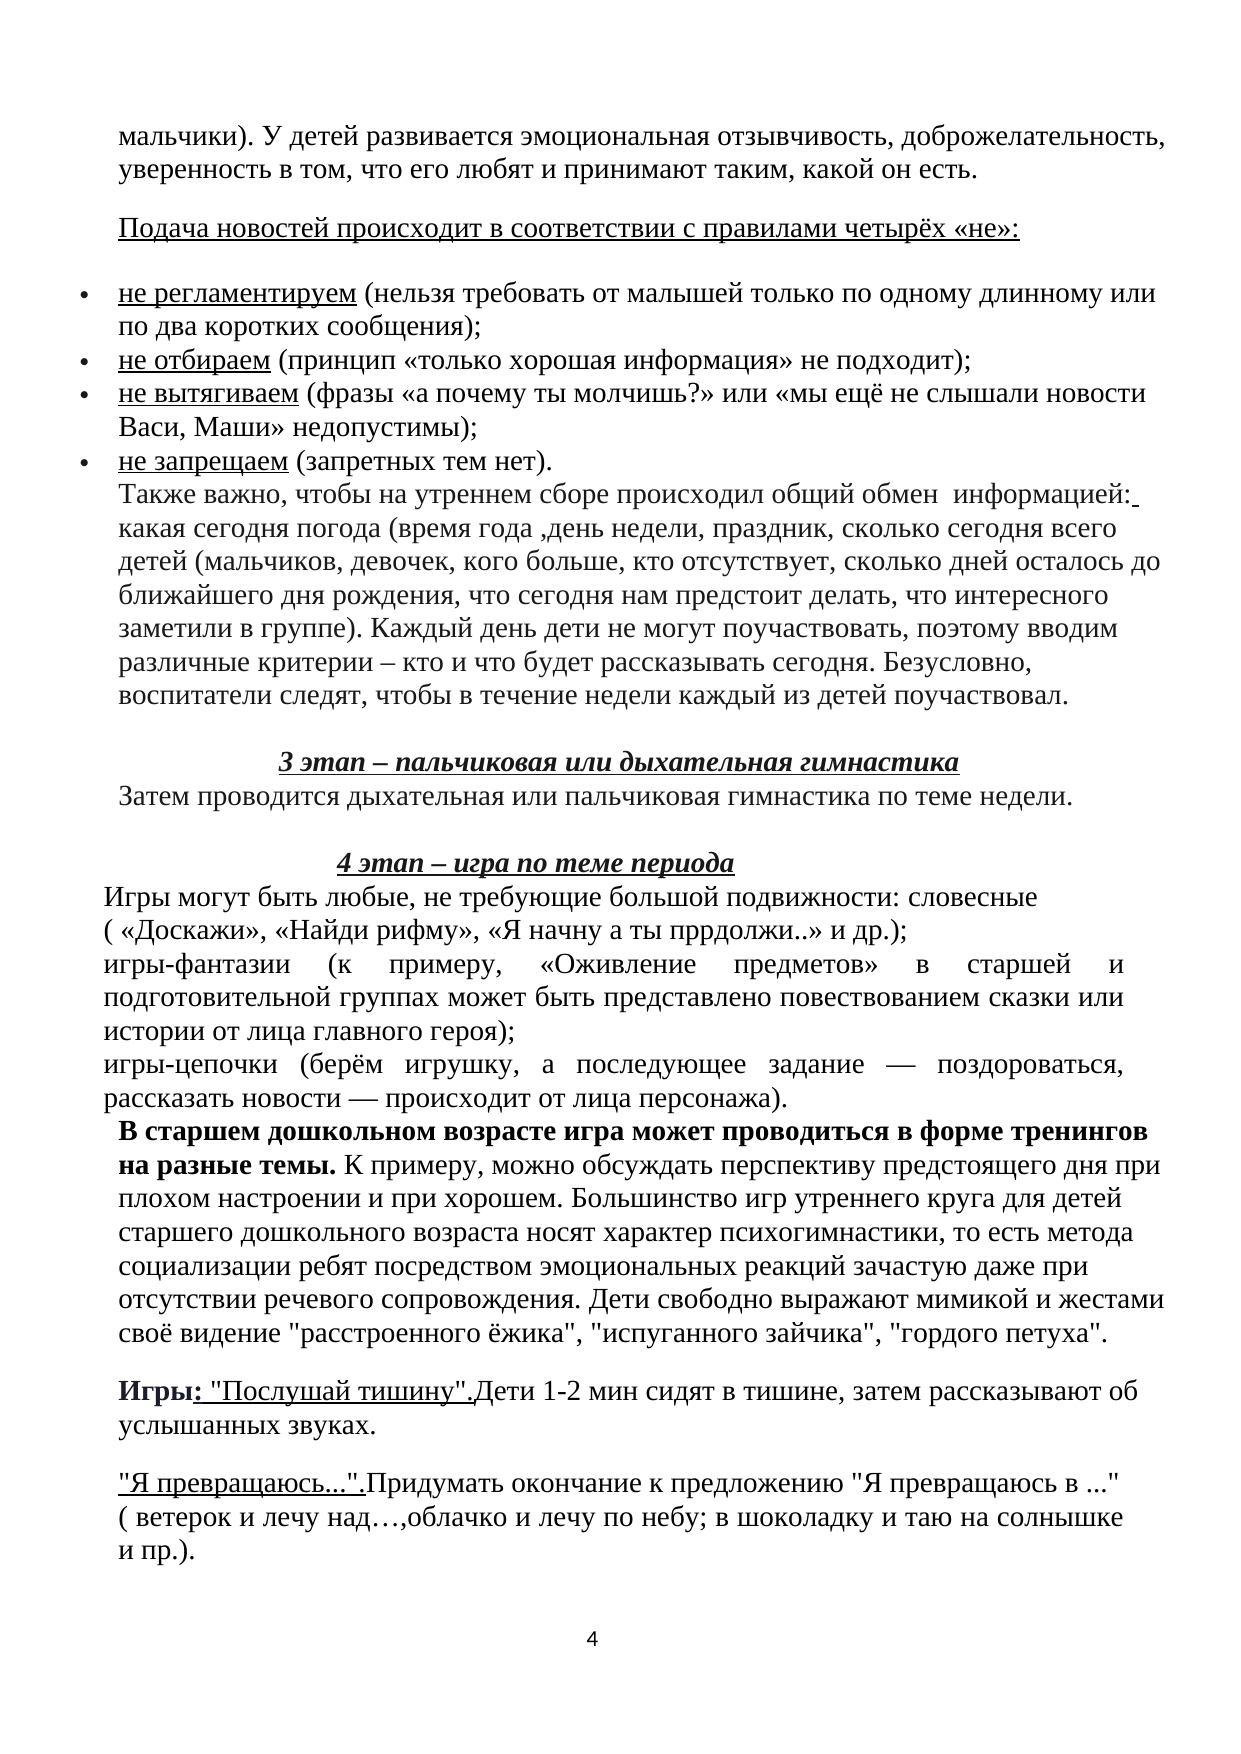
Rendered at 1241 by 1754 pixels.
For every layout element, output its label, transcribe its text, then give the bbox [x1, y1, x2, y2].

text 3 этап – пальчиковая или дыхательная гимнастика [118, 744, 1167, 778]
text В старшем дошкольном возрасте игра может проводиться в форме тренингов на разные темы. К примеру, можно обсуждать перспективу предстоящего дня при плохом настроении и при хорошем. Большинство игр утреннего круга для детей старшего дошкольного возраста носят характер психогимнастики, то есть метода социализации ребят посредством эмоциональных реакций зачастую даже при отсутствии речевого сопровождения. Дети свободно выражают мимикой и жестами своё видение "расстроенного ёжика", "испуганного зайчика", "гордого петуха". [118, 1113, 1167, 1348]
text Затем проводится дыхательная или пальчиковая гимнастика по теме недели. [118, 778, 1167, 812]
text игры-фантазии (к примеру, «Оживление предметов» в старшей и подготовительной группах может быть представлено повествованием сказки или истории от лица главного героя); [103, 946, 1125, 1046]
text Также важно, чтобы на утреннем сборе происходил общий обмен информацией: какая сегодня погода (время года ,день недели, праздник, сколько сегодня всего детей (мальчиков, девочек, кого больше, кто отсутствует, сколько дней осталось до ближайшего дня рождения, что сегодня нам предстоит делать, что интересного заметили в группе). Каждый день дети не могут поучаствовать, поэтому вводим различные критерии – кто и что будет рассказывать сегодня. Безусловно, воспитатели следят, чтобы в течение недели каждый из детей поучаствовал. [118, 476, 1167, 711]
text игры-цепочки (берём игрушку, а последующее задание — поздороваться, рассказать новости — происходит от лица персонажа). [103, 1046, 1125, 1113]
text 4 этап – игра по теме периода [118, 845, 1167, 879]
list не отбираем (принцип «только хорошая информация» не подходит); [81, 342, 1167, 376]
text ( ветерок и лечу над…,облачко и лечу по небу; в шоколадку и таю на солнышке и пр.). [118, 1499, 1125, 1566]
list не запрещаем (запретных тем нет). [81, 443, 1167, 476]
text Игры: "Послушай тишину".Дети 1-2 мин сидят в тишине, затем рассказывают об услышанных звуках. [118, 1373, 1167, 1440]
text ( «Доскажи», «Найди рифму», «Я начну а ты пррдолжи..» и др.); [103, 912, 1125, 946]
text "Я превращаюсь...".Придумать окончание к предложению "Я превращаюсь в ..." [118, 1465, 1125, 1499]
text Подача новостей происходит в соответствии с правилами четырёх «не»: [118, 210, 1167, 244]
text Игры могут быть любые, не требующие большой подвижности: словесные [103, 879, 1125, 912]
list не вытягиваем (фразы «а почему ты молчишь?» или «мы ещё не слышали новости Васи, Маши» недопустимы); [81, 376, 1167, 443]
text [118, 118, 1167, 185]
list не регламентируем (нельзя требовать от малышей только по одному длинному или по два коротких сообщения); [81, 275, 1167, 342]
